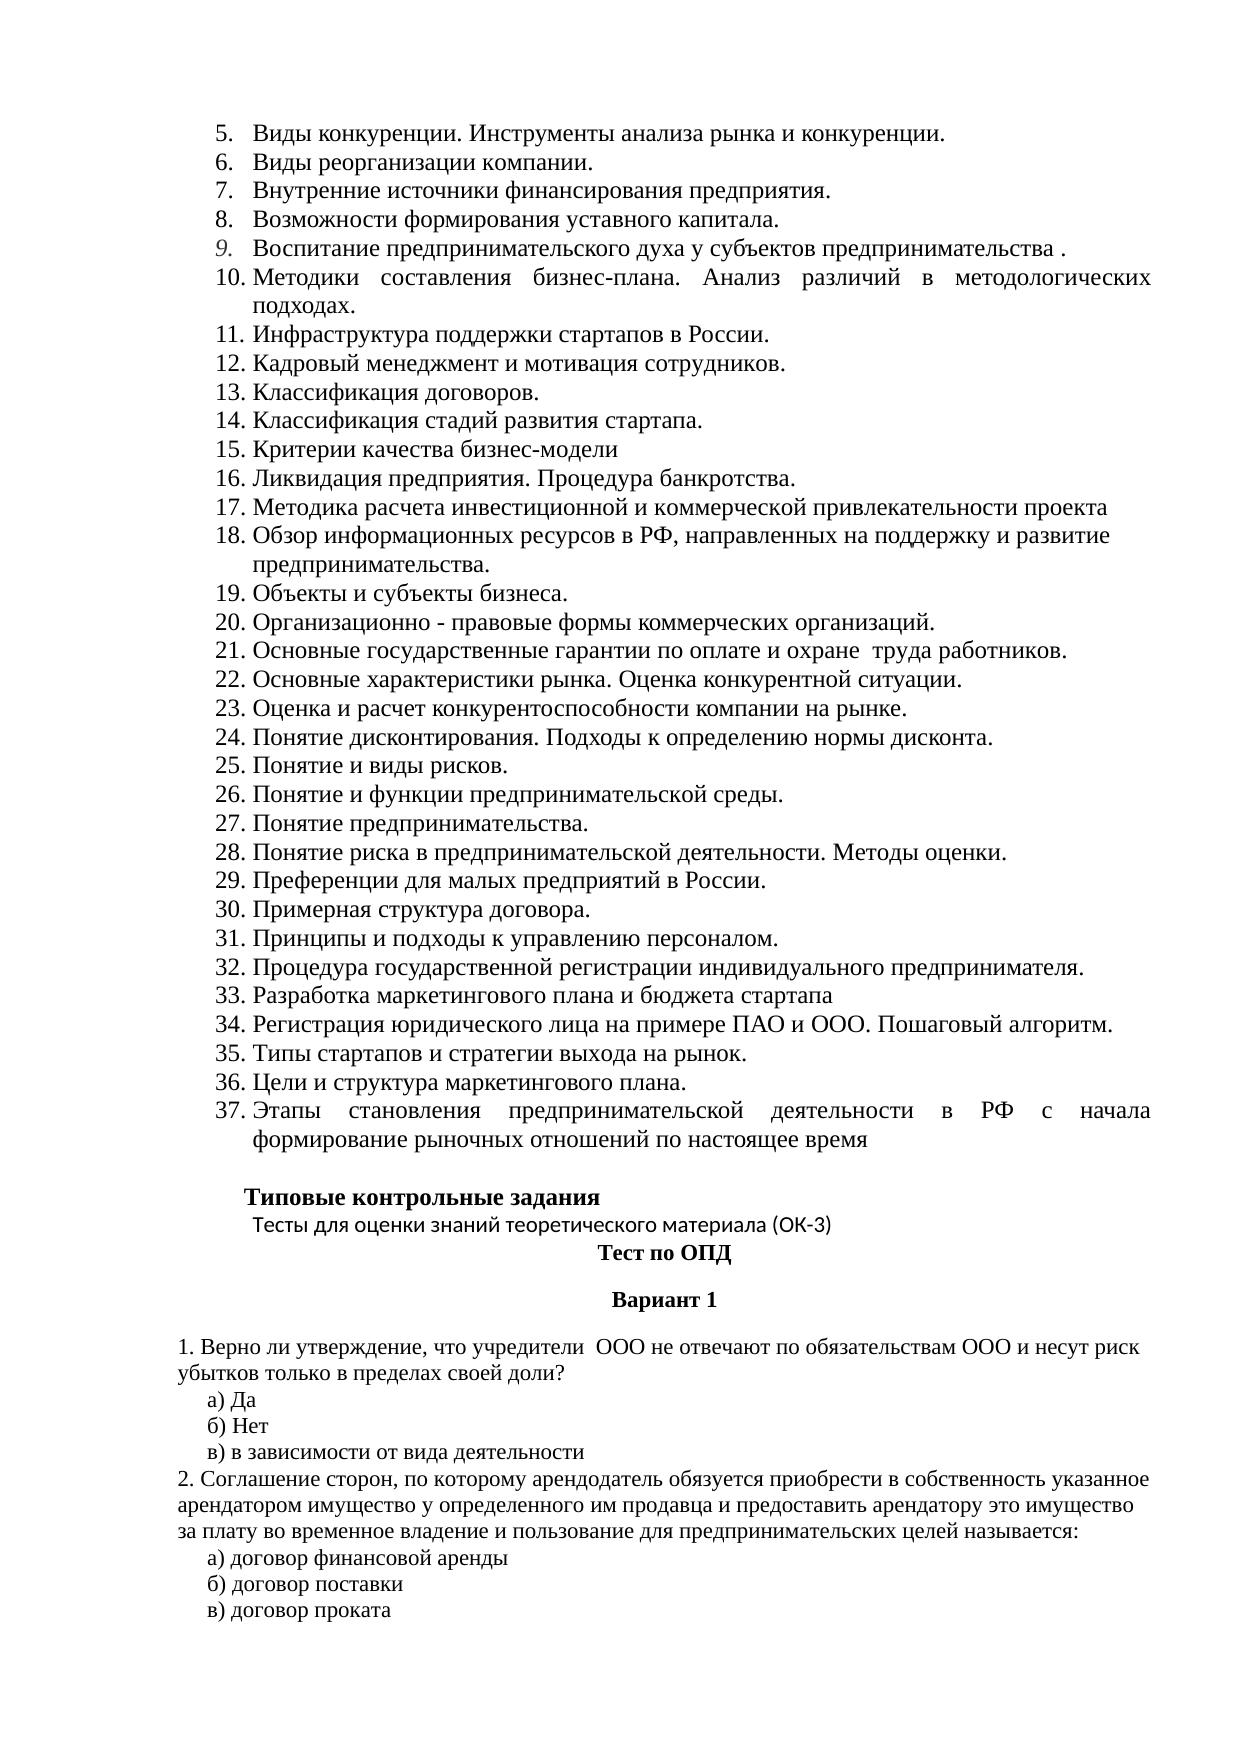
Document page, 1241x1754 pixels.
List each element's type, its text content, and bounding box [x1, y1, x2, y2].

list Понятие дисконтирования. Подходы к определению нормы дисконта. [215, 722, 1152, 751]
list Организационно - правовые формы коммерческих организаций. [215, 607, 1152, 636]
list Виды реорганизации компании. [215, 147, 1152, 176]
list Объекты и субъекты бизнеса. [215, 578, 1152, 607]
text 1. Верно ли утверждение, что учредители ООО не отвечают по обязательствам ООО и несут риск убытков только в пределах своей доли? [177, 1333, 1152, 1386]
list Критерии качества бизнес-модели [215, 434, 1152, 463]
list Обзор информационных ресурсов в РФ, направленных на поддержку и развитие предпринимательства. [215, 521, 1152, 578]
list Методики составления бизнес-плана. Анализ различий в методологических подходах. [215, 262, 1152, 319]
list Понятие и функции предпринимательской среды. [215, 779, 1152, 808]
text Тесты для оценки знаний теоретического материала (ОК-3) [252, 1211, 1152, 1239]
text a) договор финансовой аренды [207, 1544, 1152, 1570]
list Ликвидация предприятия. Процедура банкротства. [215, 463, 1152, 492]
list Понятие риска в предпринимательской деятельности. Методы оценки. [215, 837, 1152, 866]
list Разработка маркетингового плана и бюджета стартапа [215, 981, 1152, 1009]
list Инфраструктура поддержки стартапов в России. [215, 319, 1152, 348]
list Основные государственные гарантии по оплате и охране труда работников. [215, 636, 1152, 664]
text б) Нет [207, 1412, 1152, 1438]
list Виды конкуренции. Инструменты анализа рынка и конкуренции. [215, 118, 1152, 147]
list Процедура государственной регистрации индивидуального предпринимателя. [215, 952, 1152, 981]
list Основные характеристики рынка. Оценка конкурентной ситуации. [215, 664, 1152, 693]
list Возможности формирования уставного капитала. [215, 204, 1152, 233]
list Оценка и расчет конкурентоспособности компании на рынке. [215, 693, 1152, 722]
list Цели и структура маркетингового плана. [215, 1067, 1152, 1096]
text в) договор проката [207, 1597, 1152, 1623]
list Внутренние источники финансирования предприятия. [215, 176, 1152, 204]
list Воспитание предпринимательского духа у субъектов предпринимательства . [215, 233, 1152, 262]
list Принципы и подходы к управлению персоналом. [215, 923, 1152, 952]
list Типовые контрольные задания [243, 1182, 1152, 1211]
list Понятие предпринимательства. [215, 808, 1152, 837]
list Классификация стадий развития стартапа. [215, 406, 1152, 434]
text а) Да [207, 1386, 1152, 1412]
list Примерная структура договора. [215, 894, 1152, 923]
list Этапы становления предпринимательской деятельности в РФ с начала формирование рыночных отношений по настоящее время [215, 1096, 1152, 1153]
text Вариант 1 [177, 1286, 1152, 1312]
list Типы стартапов и стратегии выхода на рынок. [215, 1038, 1152, 1067]
list Преференции для малых предприятий в России. [215, 866, 1152, 894]
list Кадровый менеджмент и мотивация сотрудников. [215, 348, 1152, 377]
list Понятие и виды рисков. [215, 751, 1152, 779]
list Регистрация юридического лица на примере ПАО и ООО. Пошаговый алгоритм. [215, 1009, 1152, 1038]
list Классификация договоров. [215, 377, 1152, 406]
text б) договор поставки [207, 1570, 1152, 1597]
list Методика расчета инвестиционной и коммерческой привлекательности проекта [215, 492, 1152, 521]
text 2. Соглашение сторон, по которому арендодатель обязуется приобрести в собственность указанное арендатором имущество у определенного им продавца и предоставить арендатору это имущество за плату во временное владение и пользование для предпринимательских целей называется: [177, 1465, 1152, 1544]
text в) в зависимости от вида деятельности [207, 1438, 1152, 1465]
text Тест по ОПД [177, 1239, 1152, 1265]
